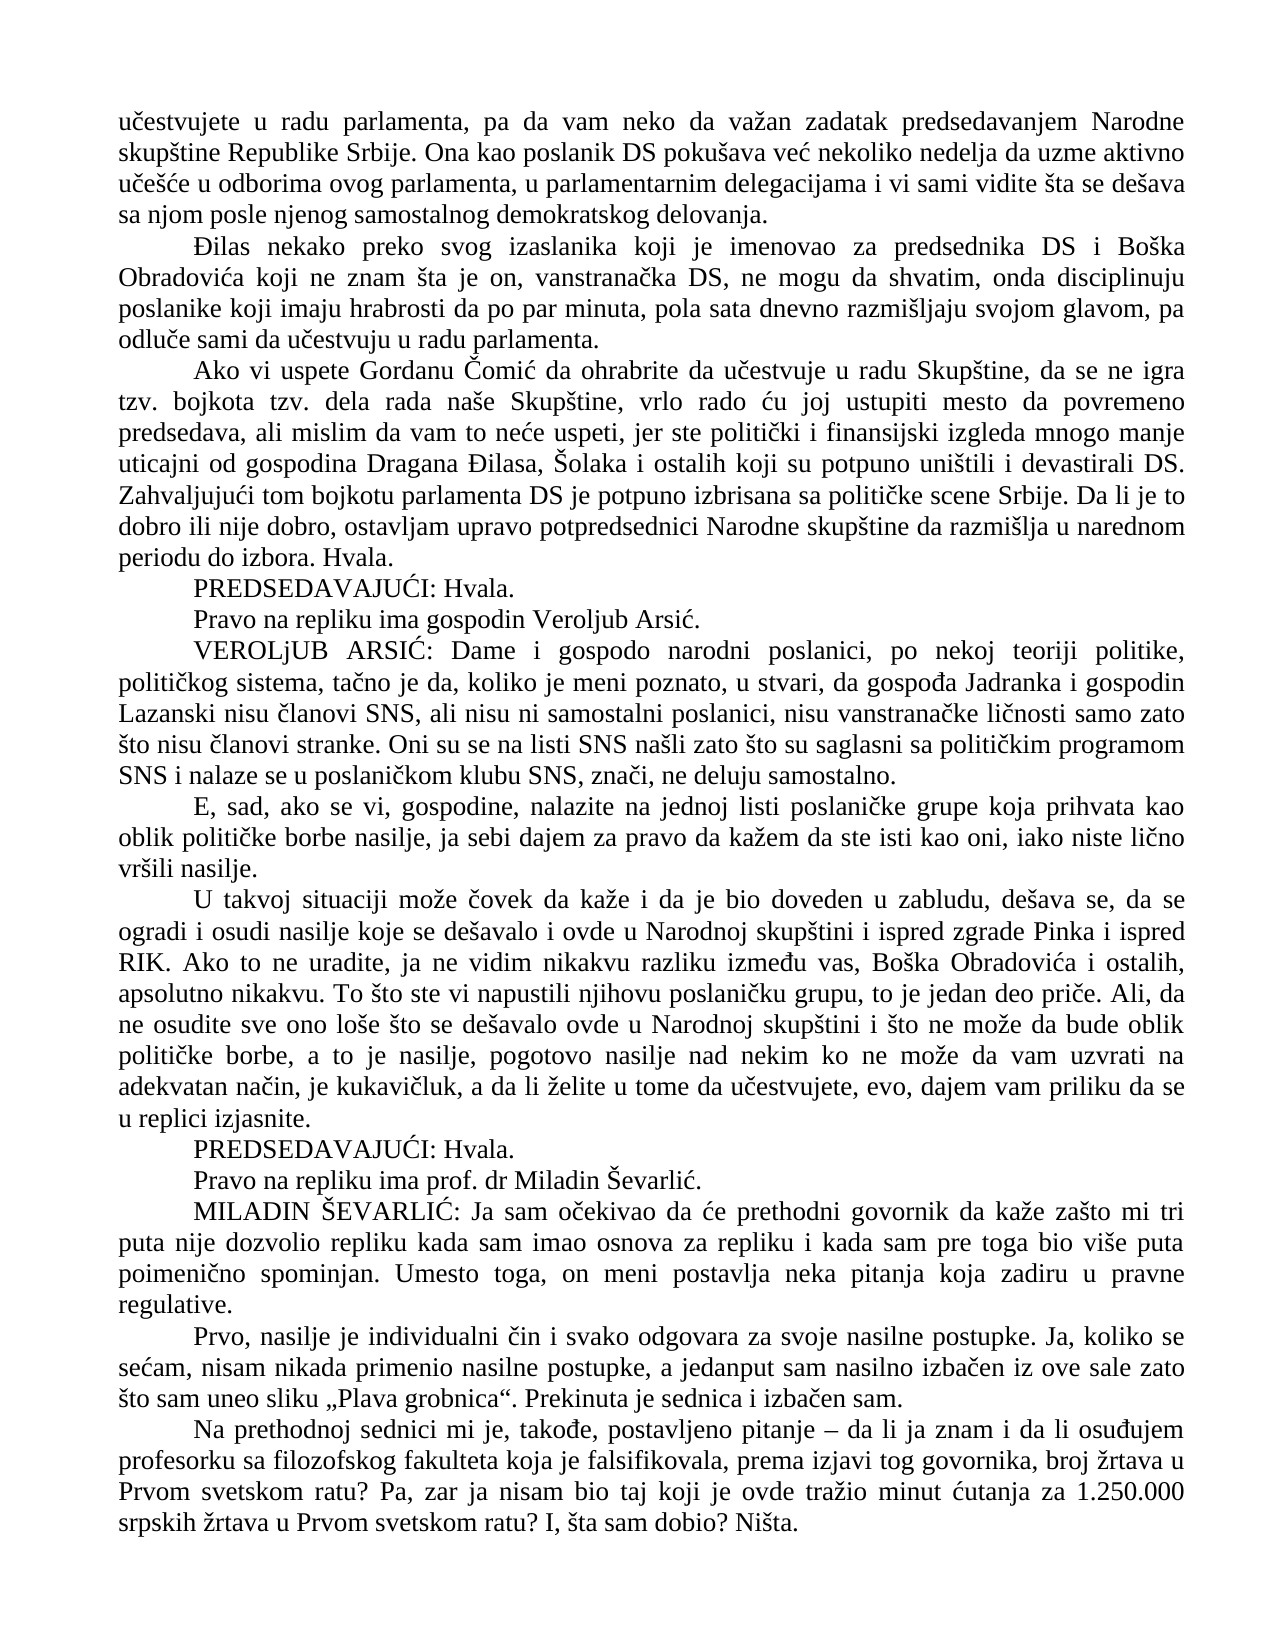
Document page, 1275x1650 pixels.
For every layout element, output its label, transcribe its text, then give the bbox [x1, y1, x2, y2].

text Na prethodnoj sednici mi je, takođe, postavljeno pitanje – da li ja znam i da li osuđujem profesorku sa filozofskog fakulteta koja je falsifikovala, prema izjavi tog govornika, broj žrtava u Prvom svetskom ratu? Pa, zar ja nisam bio taj koji je ovde tražio minut ćutanja za 1.250.000 srpskih žrtava u Prvom svetskom ratu? I, šta sam dobio? Ništa. [118, 1413, 1186, 1538]
text PREDSEDAVAJUĆI: Hvala. [118, 572, 1186, 603]
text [118, 105, 1186, 229]
text MILADIN ŠEVARLIĆ: Ja sam očekivao da će prethodni govornik da kaže zašto mi tri puta nije dozvolio repliku kada sam imao osnova za repliku i kada sam pre toga bio više puta poimenično spominjan. Umesto toga, on meni postavlja neka pitanja koja zadiru u pravne regulative. [118, 1195, 1186, 1320]
text PREDSEDAVAJUĆI: Hvala. [118, 1133, 1186, 1164]
text Ako vi uspete Gordanu Čomić da ohrabrite da učestvuje u radu Skupštine, da se ne igra tzv. bojkota tzv. dela rada naše Skupštine, vrlo rado ću joj ustupiti mesto da povremeno predsedava, ali mislim da vam to neće uspeti, jer ste politički i finansijski izgleda mnogo manje uticajni od gospodina Dragana Đilasa, Šolaka i ostalih koji su potpuno uništili i devastirali DS. Zahvaljujući tom bojkotu parlamenta DS je potpuno izbrisana sa političke scene Srbije. Da li je to dobro ili nije dobro, ostavljam upravo potpredsednici Narodne skupštine da razmišlja u narednom periodu do izbora. Hvala. [118, 354, 1186, 572]
text E, sad, ako se vi, gospodine, nalazite na jednoj listi poslaničke grupe koja prihvata kao oblik političke borbe nasilje, ja sebi dajem za pravo da kažem da ste isti kao oni, iako niste lično vršili nasilje. [118, 790, 1186, 884]
text Prvo, nasilje je individualni čin i svako odgovara za svoje nasilne postupke. Ja, koliko se sećam, nisam nikada primenio nasilne postupke, a jedanput sam nasilno izbačen iz ove sale zato što sam uneo sliku „Plava grobnica“. Prekinuta je sednica i izbačen sam. [118, 1320, 1186, 1413]
text Đilas nekako preko svog izaslanika koji je imenovao za predsednika DS i Boška Obradovića koji ne znam šta je on, vanstranačka DS, ne mogu da shvatim, onda disciplinuju poslanike koji imaju hrabrosti da po par minuta, pola sata dnevno razmišljaju svojom glavom, pa odluče sami da učestvuju u radu parlamenta. [118, 229, 1186, 354]
text VEROLjUB ARSIĆ: Dame i gospodo narodni poslanici, po nekoj teoriji politike, političkog sistema, tačno je da, koliko je meni poznato, u stvari, da gospođa Jadranka i gospodin Lazanski nisu članovi SNS, ali nisu ni samostalni poslanici, nisu vanstranačke ličnosti samo zato što nisu članovi stranke. Oni su se na listi SNS našli zato što su saglasni sa političkim programom SNS i nalaze se u poslaničkom klubu SNS, znači, ne deluju samostalno. [118, 634, 1186, 790]
text Pravo na repliku ima gospodin Veroljub Arsić. [118, 603, 1186, 634]
text U takvoj situaciji može čovek da kaže i da je bio doveden u zabludu, dešava se, da se ogradi i osudi nasilje koje se dešavalo i ovde u Narodnoj skupštini i ispred zgrade Pinka i ispred RIK. Ako to ne uradite, ja ne vidim nikakvu razliku između vas, Boška Obradovića i ostalih, apsolutno nikakvu. To što ste vi napustili njihovu poslaničku grupu, to je jedan deo priče. Ali, da ne osudite sve ono loše što se dešavalo ovde u Narodnoj skupštini i što ne može da bude oblik političke borbe, a to je nasilje, pogotovo nasilje nad nekim ko ne može da vam uzvrati na adekvatan način, je kukavičluk, a da li želite u tome da učestvujete, evo, dajem vam priliku da se u replici izjasnite. [118, 884, 1186, 1133]
text Pravo na repliku ima prof. dr Miladin Ševarlić. [118, 1164, 1186, 1195]
